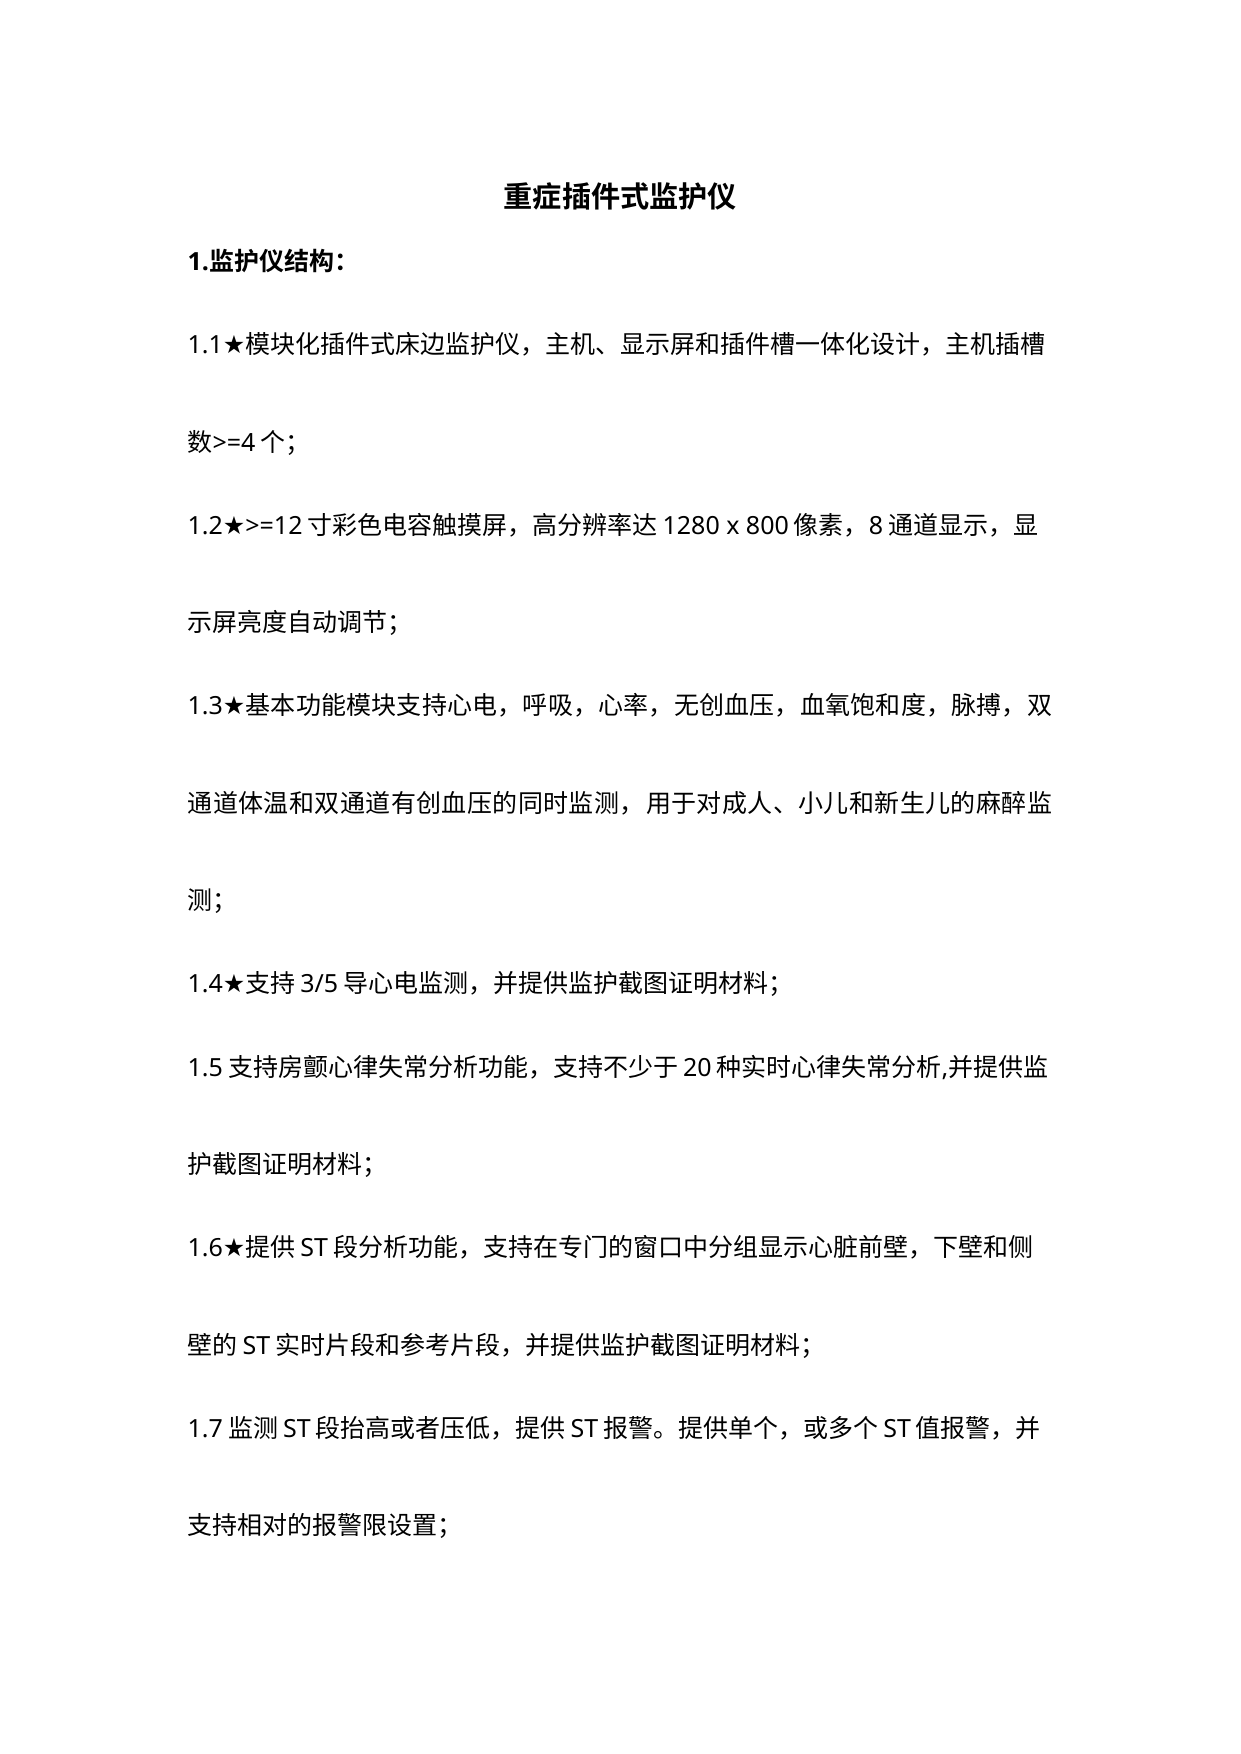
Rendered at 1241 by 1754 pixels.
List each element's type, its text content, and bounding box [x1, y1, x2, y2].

text 1.监护仪结构： [187, 227, 1053, 292]
text 1.4★支持3/5导心电监测，并提供监护截图证明材料； [187, 949, 1053, 1014]
text 重症插件式监护仪 [187, 162, 1053, 227]
text 1.6★提供ST段分析功能，支持在专门的窗口中分组显示心脏前壁，下壁和侧壁的ST实时片段和参考片段，并提供监护截图证明材料； [187, 1213, 1053, 1376]
text 1.5支持房颤心律失常分析功能，支持不少于20种实时心律失常分析,并提供监护截图证明材料； [187, 1033, 1053, 1195]
text 1.2★>=12寸彩色电容触摸屏，高分辨率达1280 x 800像素，8通道显示，显示屏亮度自动调节； [187, 491, 1053, 653]
text 1.1★模块化插件式床边监护仪，主机、显示屏和插件槽一体化设计，主机插槽数>=4个； [187, 310, 1053, 473]
text 1.7监测ST段抬高或者压低，提供ST报警。提供单个，或多个ST值报警，并支持相对的报警限设置； [187, 1394, 1053, 1556]
text 1.3★基本功能模块支持心电，呼吸，心率，无创血压，血氧饱和度，脉搏，双通道体温和双通道有创血压的同时监测，用于对成人、小儿和新生儿的麻醉监测； [187, 671, 1053, 931]
